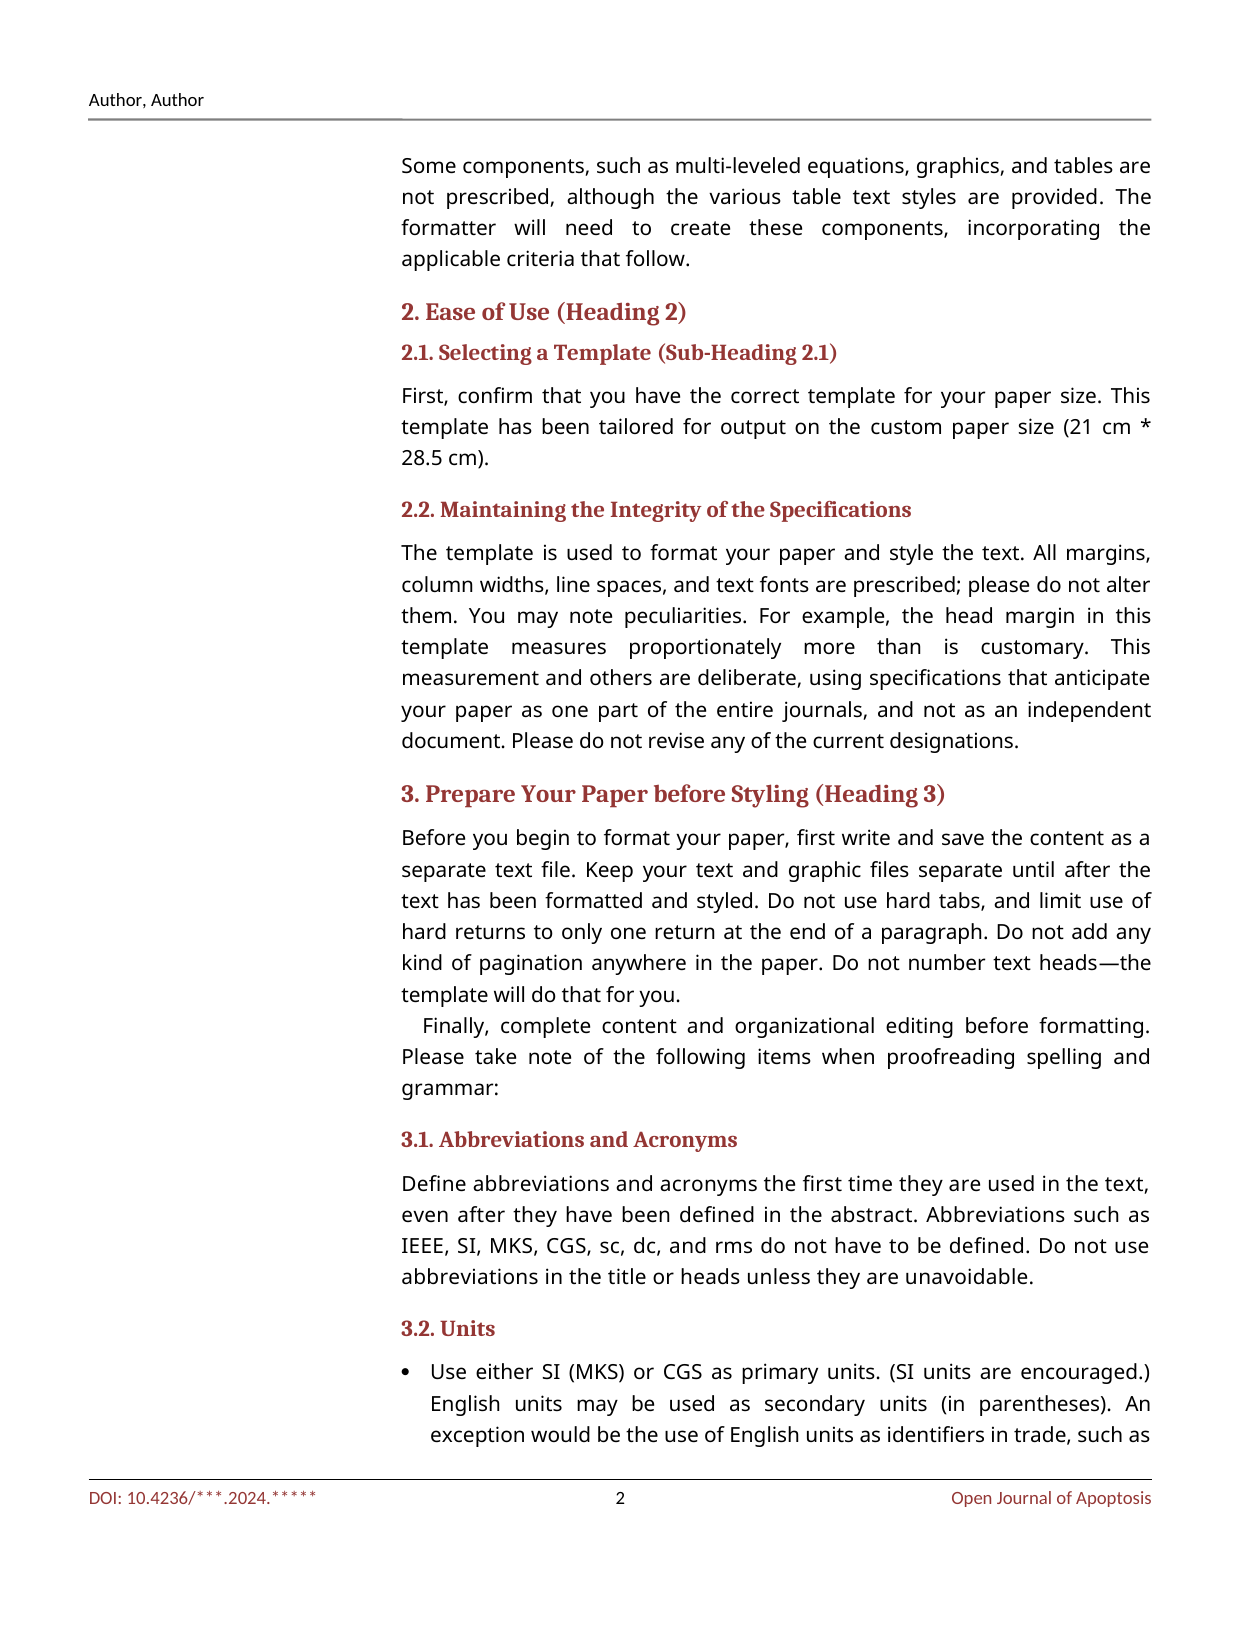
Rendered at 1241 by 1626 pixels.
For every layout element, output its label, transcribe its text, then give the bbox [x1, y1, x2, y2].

text 2.1. Selecting a Template (Sub-Heading 2.1) [401, 339, 1152, 366]
text 2.2. Maintaining the Integrity of the Specifications [401, 497, 1152, 523]
text Define abbreviations and acronyms the first time they are used in the text, even after they have been defined in the abstract. Abbreviations such as IEEE, SI, MKS, CGS, sc, dc, and rms do not have to be defined. Do not use abbreviations in the title or heads unless they are unavoidable. [401, 1166, 1152, 1291]
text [401, 148, 1152, 273]
text 3.2. Units [401, 1316, 1152, 1342]
text The template is used to format your paper and style the text. All margins, column widths, line spaces, and text fonts are prescribed; please do not alter them. You may note peculiarities. For example, the head margin in this template measures proportionately more than is customary. This measurement and others are deliberate, using specifications that anticipate your paper as one part of the entire journals, and not as an independent document. Please do not revise any of the current designations. [401, 536, 1152, 754]
text Finally, complete content and organizational editing before formatting. Please take note of the following items when proofreading spelling and grammar: [401, 1008, 1152, 1102]
text 3.1. Abbreviations and Acronyms [401, 1127, 1152, 1153]
text 2. Ease of Use (Heading 2) [401, 298, 1152, 327]
text First, confirm that you have the correct template for your paper size. This template has been tailored for output on the custom paper size (21 cm * 28.5 cm). [401, 378, 1152, 472]
text 3. Prepare Your Paper before Styling (Heading 3) [401, 779, 1152, 808]
text Before you begin to format your paper, first write and save the content as a separate text file. Keep your text and graphic files separate until after the text has been formatted and styled. Do not use hard tabs, and limit use of hard returns to only one return at the end of a paragraph. Do not add any kind of pagination anywhere in the paper. Do not number text heads—the template will do that for you. [401, 821, 1152, 1008]
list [402, 1355, 1152, 1448]
